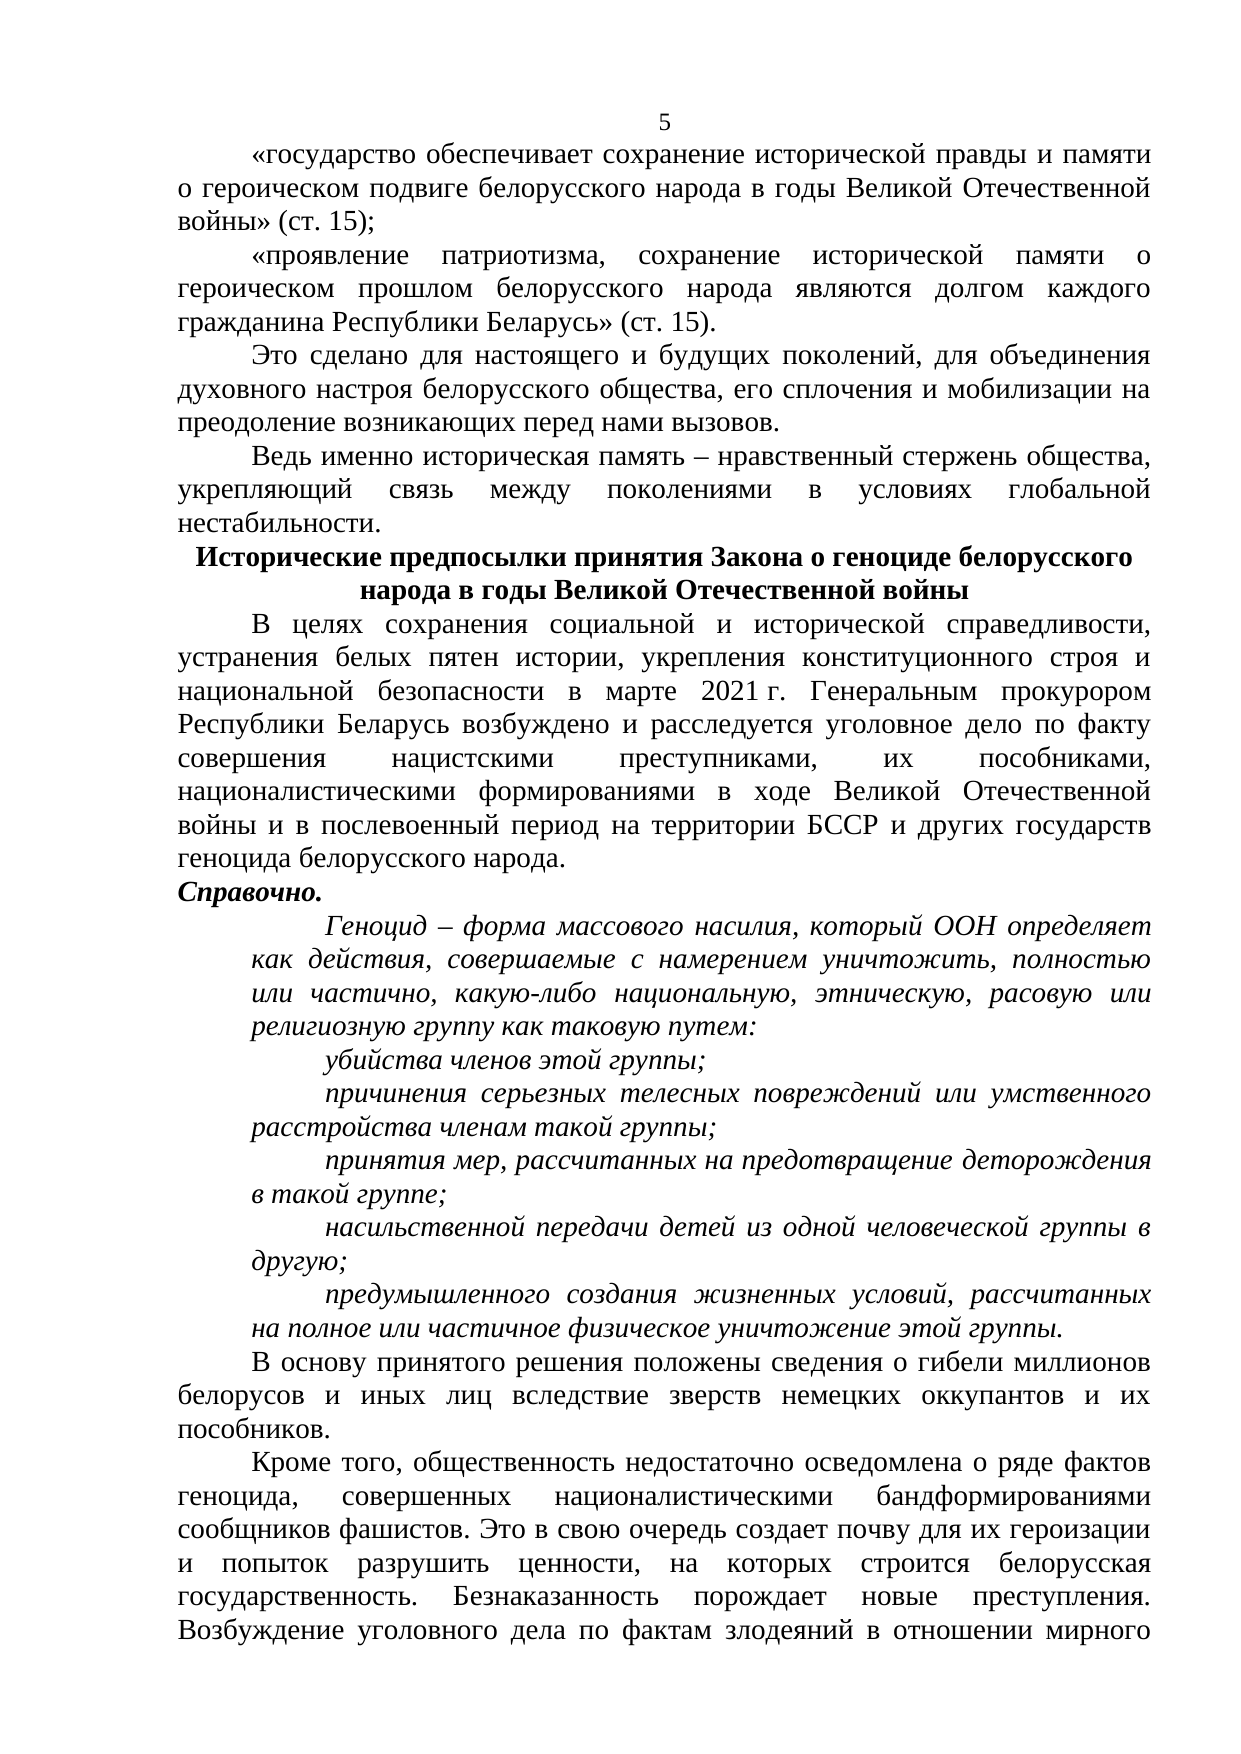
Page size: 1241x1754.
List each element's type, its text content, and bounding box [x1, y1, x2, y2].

text убийства членов этой группы; [251, 1042, 1152, 1075]
text насильственной передачи детей из одной человеческой группы в другую; [251, 1209, 1152, 1277]
text принятия мер, рассчитанных на предотвращение деторождения в такой группе; [251, 1142, 1152, 1209]
text Ведь именно историческая память – нравственный стержень общества, укрепляющий связь между поколениями в условиях глобальной нестабильности. [177, 438, 1152, 539]
text «государство обеспечивает сохранение исторической правды и памяти о героическом подвиге белорусского народа в годы Великой Отечественной войны» (ст. 15); [177, 136, 1152, 237]
text В основу принятого решения положены сведения о гибели миллионов белорусов и иных лиц вследствие зверств немецких оккупантов и их пособников. [177, 1344, 1152, 1444]
text В целях сохранения социальной и исторической справедливости, устранения белых пятен истории, укрепления конституционного строя и национальной безопасности в марте 2021 г. Генеральным прокурором Республики Беларусь возбуждено и расследуется уголовное дело по факту совершения нацистскими преступниками, их пособниками, националистическими формированиями в ходе Великой Отечественной войны и в послевоенный период на территории БССР и других государств геноцида белорусского народа. [177, 606, 1152, 874]
text предумышленного создания жизненных условий, рассчитанных на полное или частичное физическое уничтожение этой группы. [251, 1277, 1152, 1344]
text Это сделано для настоящего и будущих поколений, для объединения духовного настроя белорусского общества, его сплочения и мобилизации на преодоление возникающих перед нами вызовов. [177, 337, 1152, 438]
text причинения серьезных телесных повреждений или умственного расстройства членам такой группы; [251, 1075, 1152, 1142]
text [177, 1444, 1152, 1646]
text Геноцид – форма массового насилия, который ООН определяет как действия, совершаемые с намерением уничтожить, полностью или частично, какую-либо национальную, этническую, расовую или религиозную группу как таковую путем: [251, 908, 1152, 1042]
text Исторические предпосылки принятия Закона о геноциде белорусского народа в годы Великой Отечественной войны [177, 539, 1152, 606]
text «проявление патриотизма, сохранение исторической памяти о героическом прошлом белорусского народа являются долгом каждого гражданина Республики Беларусь» (ст. 15). [177, 237, 1152, 337]
text Справочно. [177, 874, 1152, 908]
